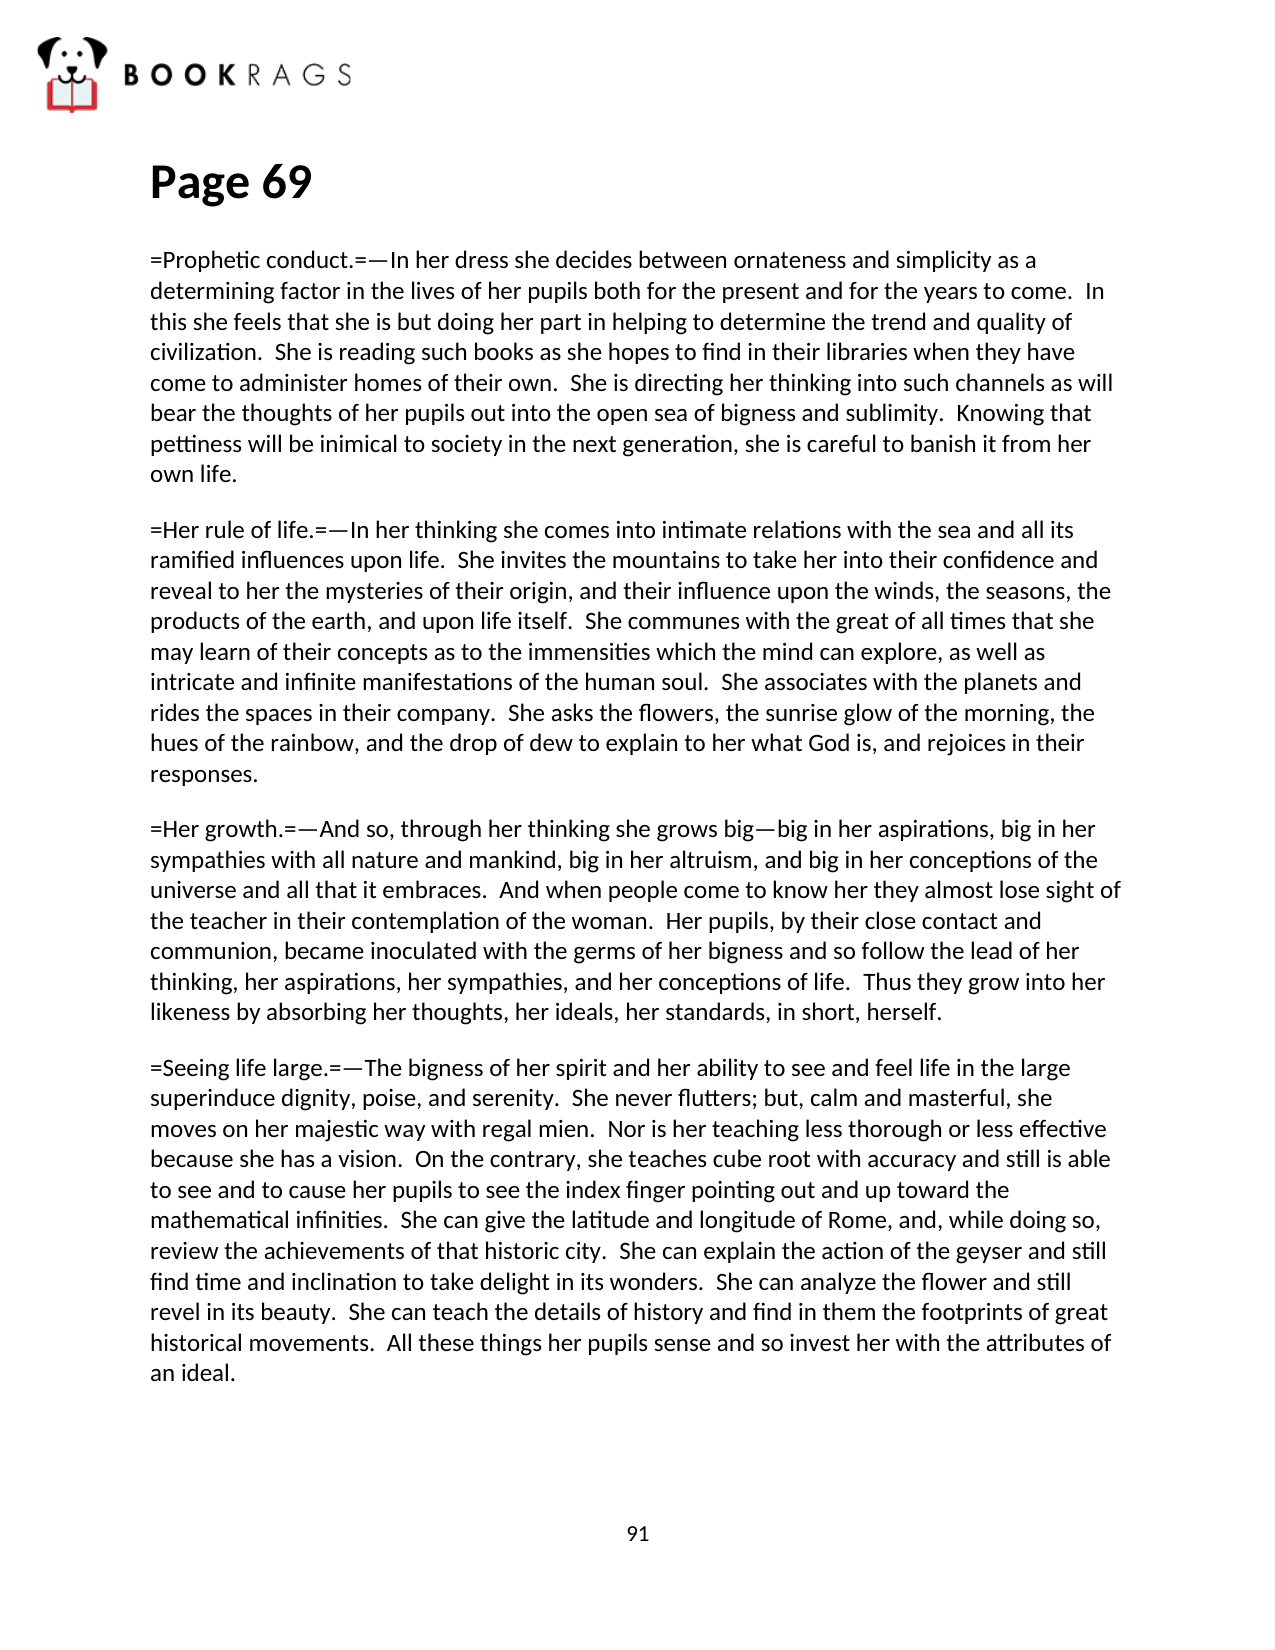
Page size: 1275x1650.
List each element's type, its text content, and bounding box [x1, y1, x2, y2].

text Page 69 [150, 150, 1125, 211]
text =Prophetic conduct.=—­In her dress she decides between ornateness and simplicity as a determining factor in the lives of her pupils both for the present and for the years to come. In this she feels that she is but doing her part in helping to determine the trend and quality of civilization. She is reading such books as she hopes to find in their libraries when they have come to administer homes of their own. She is directing her thinking into such channels as will bear the thoughts of her pupils out into the open sea of bigness and sublimity. Knowing that pettiness will be inimical to society in the next generation, she is careful to banish it from her own life. [150, 244, 1125, 489]
picture [37, 37, 351, 113]
text =Her rule of life.=—­In her thinking she comes into intimate relations with the sea and all its ramified influences upon life. She invites the mountains to take her into their confidence and reveal to her the mysteries of their origin, and their influence upon the winds, the seasons, the products of the earth, and upon life itself. She communes with the great of all times that she may learn of their concepts as to the immensities which the mind can explore, as well as intricate and infinite manifestations of the human soul. She associates with the planets and rides the spaces in their company. She asks the flowers, the sunrise glow of the morning, the hues of the rainbow, and the drop of dew to explain to her what God is, and rejoices in their responses. [150, 514, 1125, 788]
text =Her growth.=—­And so, through her thinking she grows big—­big in her aspirations, big in her sympathies with all nature and mankind, big in her altruism, and big in her conceptions of the universe and all that it embraces. And when people come to know her they almost lose sight of the teacher in their contemplation of the woman. Her pupils, by their close contact and communion, became inoculated with the germs of her bigness and so follow the lead of her thinking, her aspirations, her sympathies, and her conceptions of life. Thus they grow into her likeness by absorbing her thoughts, her ideals, her standards, in short, herself. [150, 813, 1125, 1027]
text =Seeing life large.=—­The bigness of her spirit and her ability to see and feel life in the large superinduce dignity, poise, and serenity. She never flutters; but, calm and masterful, she moves on her majestic way with regal mien. Nor is her teaching less thorough or less effective because she has a vision. On the contrary, she teaches cube root with accuracy and still is able to see and to cause her pupils to see the index finger pointing out and up toward the mathematical infinities. She can give the latitude and longitude of Rome, and, while doing so, review the achievements of that historic city. She can explain the action of the geyser and still find time and inclination to take delight in its wonders. She can analyze the flower and still revel in its beauty. She can teach the details of history and find in them the footprints of great historical movements. All these things her pupils sense and so invest her with the attributes of an ideal. [150, 1052, 1125, 1388]
